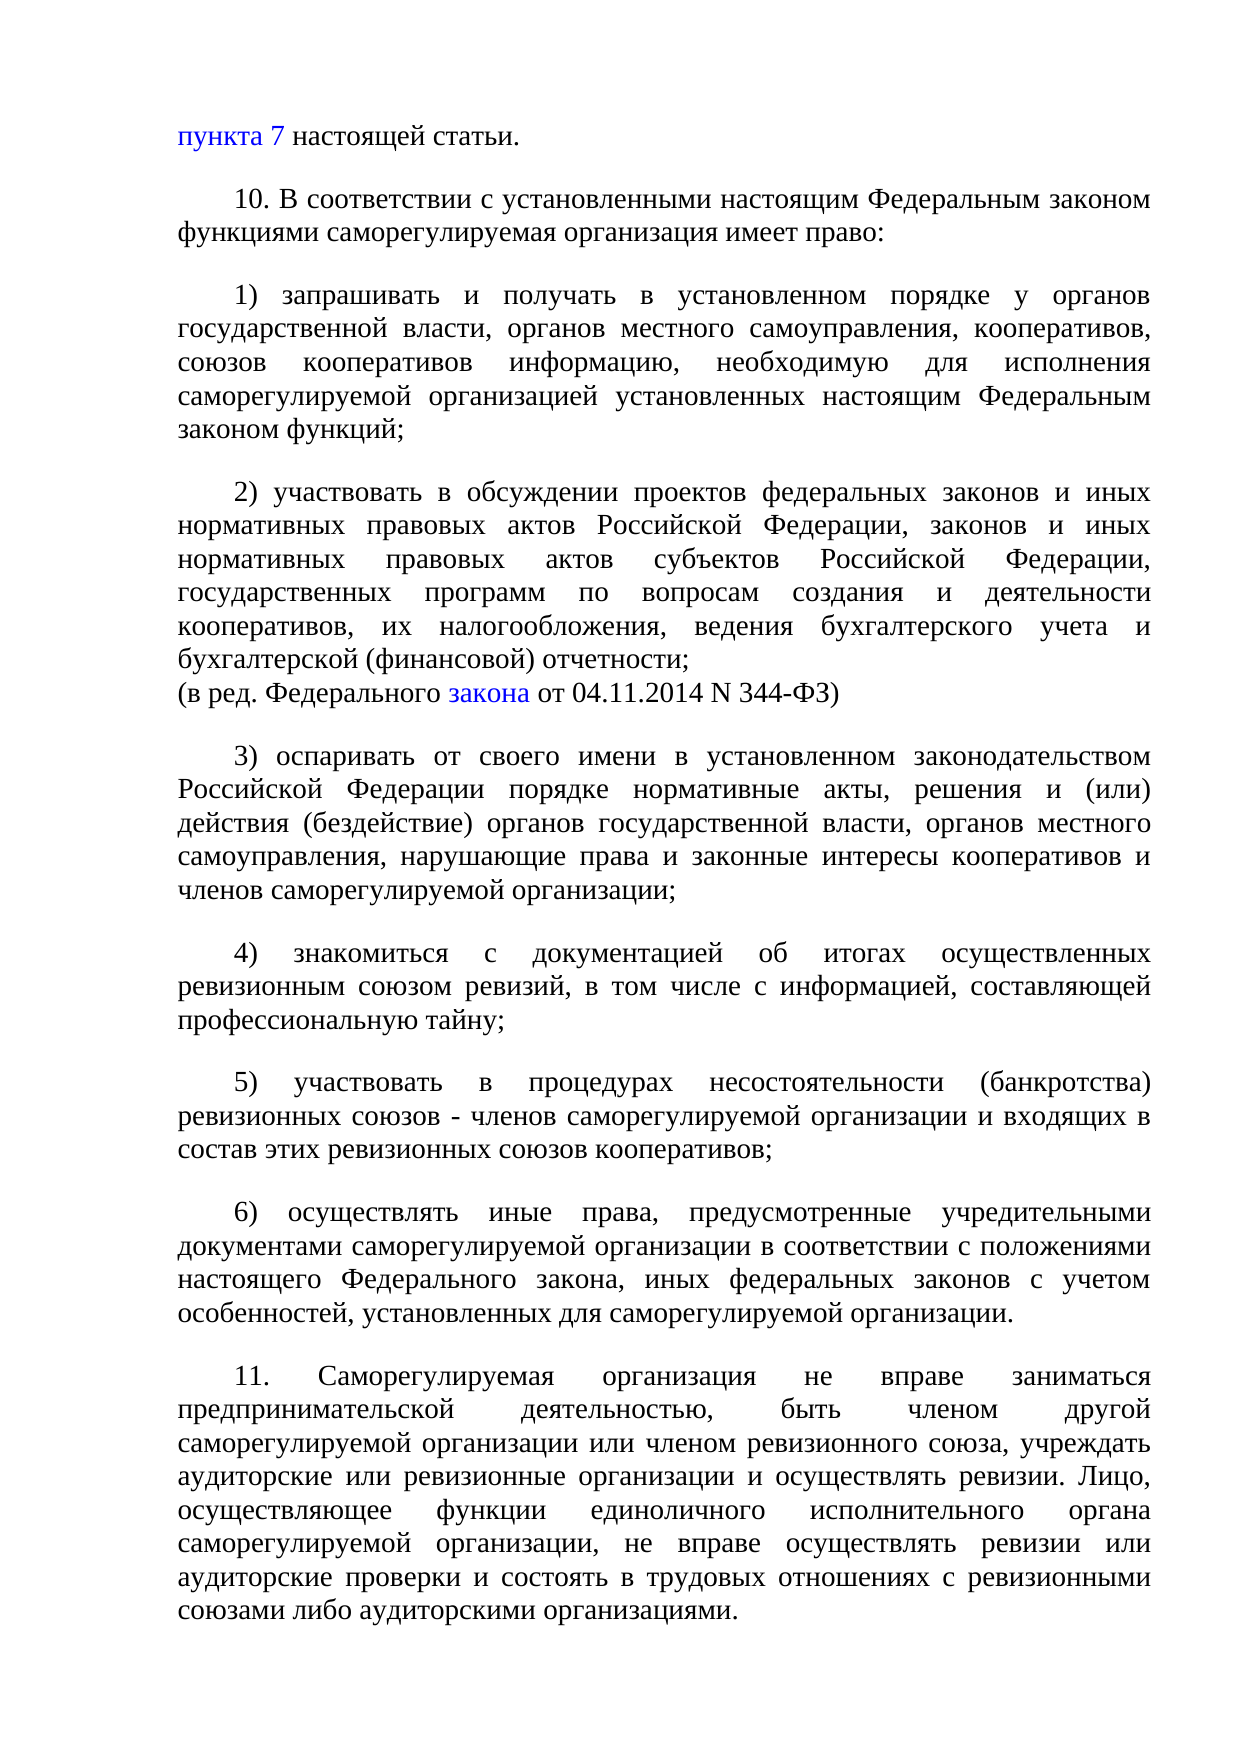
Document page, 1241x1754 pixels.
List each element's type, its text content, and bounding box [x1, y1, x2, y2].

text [177, 118, 1152, 152]
text 3) оспаривать от своего имени в установленном законодательством Российской Федерации порядке нормативные акты, решения и (или) действия (бездействие) органов государственной власти, органов местного самоуправления, нарушающие права и законные интересы кооперативов и членов саморегулируемой организации; [177, 738, 1152, 906]
text (в ред. Федерального закона от 04.11.2014 N 344-ФЗ) [177, 675, 1152, 709]
text 10. В соответствии с установленными настоящим Федеральным законом функциями саморегулируемая организация имеет право: [177, 181, 1152, 248]
text 4) знакомиться с документацией об итогах осуществленных ревизионным союзом ревизий, в том числе с информацией, составляющей профессиональную тайну; [177, 935, 1152, 1035]
text 11. Саморегулируемая организация не вправе заниматься предпринимательской деятельностью, быть членом другой саморегулируемой организации или членом ревизионного союза, учреждать аудиторские или ревизионные организации и осуществлять ревизии. Лицо, осуществляющее функции единоличного исполнительного органа саморегулируемой организации, не вправе осуществлять ревизии или аудиторские проверки и состоять в трудовых отношениях с ревизионными союзами либо аудиторскими организациями. [177, 1358, 1152, 1626]
text 6) осуществлять иные права, предусмотренные учредительными документами саморегулируемой организации в соответствии с положениями настоящего Федерального закона, иных федеральных законов с учетом особенностей, установленных для саморегулируемой организации. [177, 1194, 1152, 1328]
text 5) участвовать в процедурах несостоятельности (банкротства) ревизионных союзов - членов саморегулируемой организации и входящих в состав этих ревизионных союзов кооперативов; [177, 1064, 1152, 1165]
text 2) участвовать в обсуждении проектов федеральных законов и иных нормативных правовых актов Российской Федерации, законов и иных нормативных правовых актов субъектов Российской Федерации, государственных программ по вопросам создания и деятельности кооперативов, их налогообложения, ведения бухгалтерского учета и бухгалтерской (финансовой) отчетности; [177, 474, 1152, 675]
text 1) запрашивать и получать в установленном порядке у органов государственной власти, органов местного самоуправления, кооперативов, союзов кооперативов информацию, необходимую для исполнения саморегулируемой организацией установленных настоящим Федеральным законом функций; [177, 277, 1152, 445]
